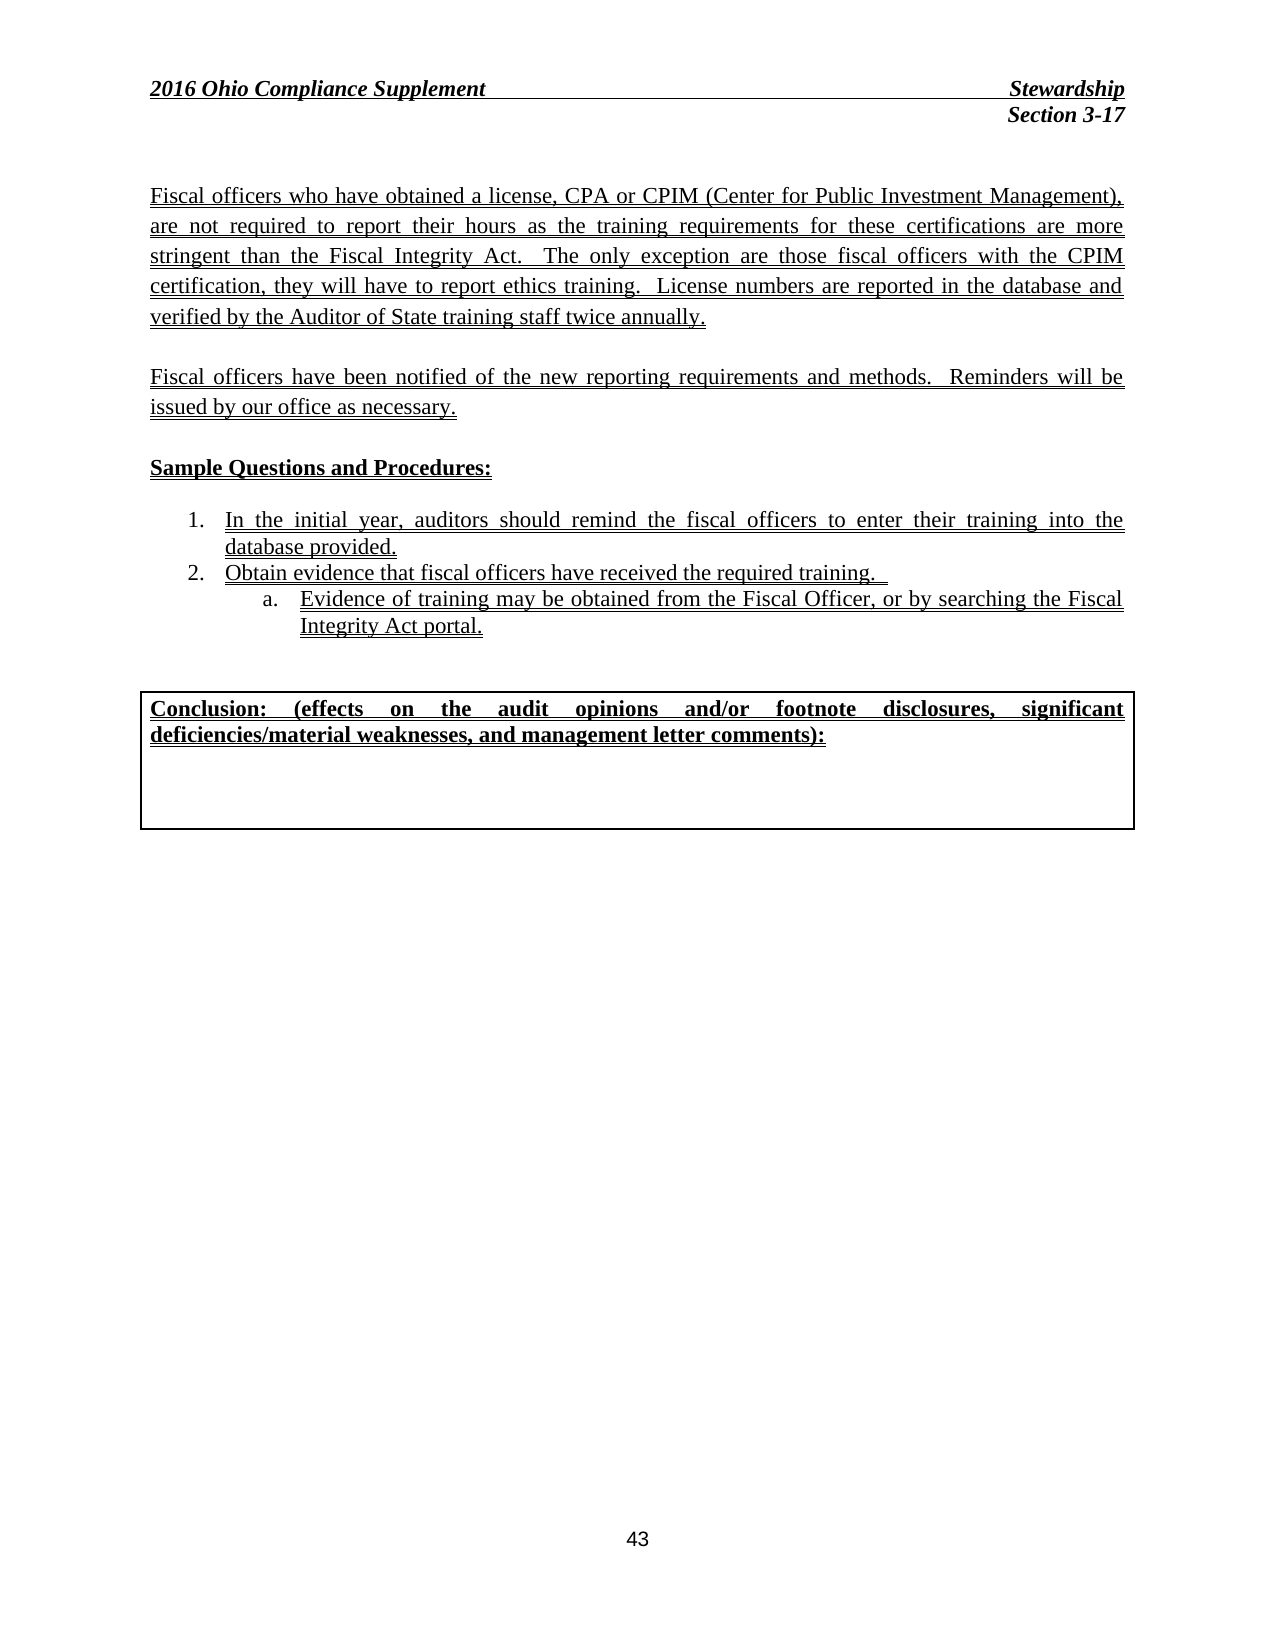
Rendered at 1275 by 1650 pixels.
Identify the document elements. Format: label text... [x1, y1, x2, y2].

list Evidence of training may be obtained from the Fiscal Officer, or by searching the Fiscal Integrity Act portal. [262, 586, 1125, 638]
text Fiscal officers have been notified of the new reporting requirements and methods. Reminders will be issued by our office as necessary. [150, 363, 1125, 386]
list In the initial year, auditors should remind the fiscal officers to enter their training into the database provided. [187, 506, 1125, 559]
text Fiscal officers have been notified of the new reporting requirements and methods. Reminders will be issued by our office as necessary. [150, 389, 1125, 420]
text Fiscal officers who have obtained a license, CPA or CPIM (Center for Public Investment Management), are not required to report their hours as the training requirements for these certifications are more stringent than the Fiscal Integrity Act. The only exception are those fiscal officers with the CPIM certification, they will have to report ethics training. License numbers are reported in the database and verified by the Auditor of State training staff twice annually. [150, 269, 1125, 329]
text Conclusion: (effects on the audit opinions and/or footnote disclosures, significant deficiencies/material weaknesses, and management letter comments): [142, 693, 1133, 747]
text Sample Questions and Procedures: [150, 454, 1125, 480]
list Obtain evidence that fiscal officers have received the required training. [187, 559, 1125, 586]
text Fiscal officers who have obtained a license, CPA or CPIM (Center for Public Investment Management), are not required to report their hours as the training requirements for these certifications are more stringent than the Fiscal Integrity Act. The only exception are those fiscal officers with the CPIM certification, they will have to report ethics training. License numbers are reported in the database and verified by the Auditor of State training staff twice annually. [150, 182, 1125, 235]
